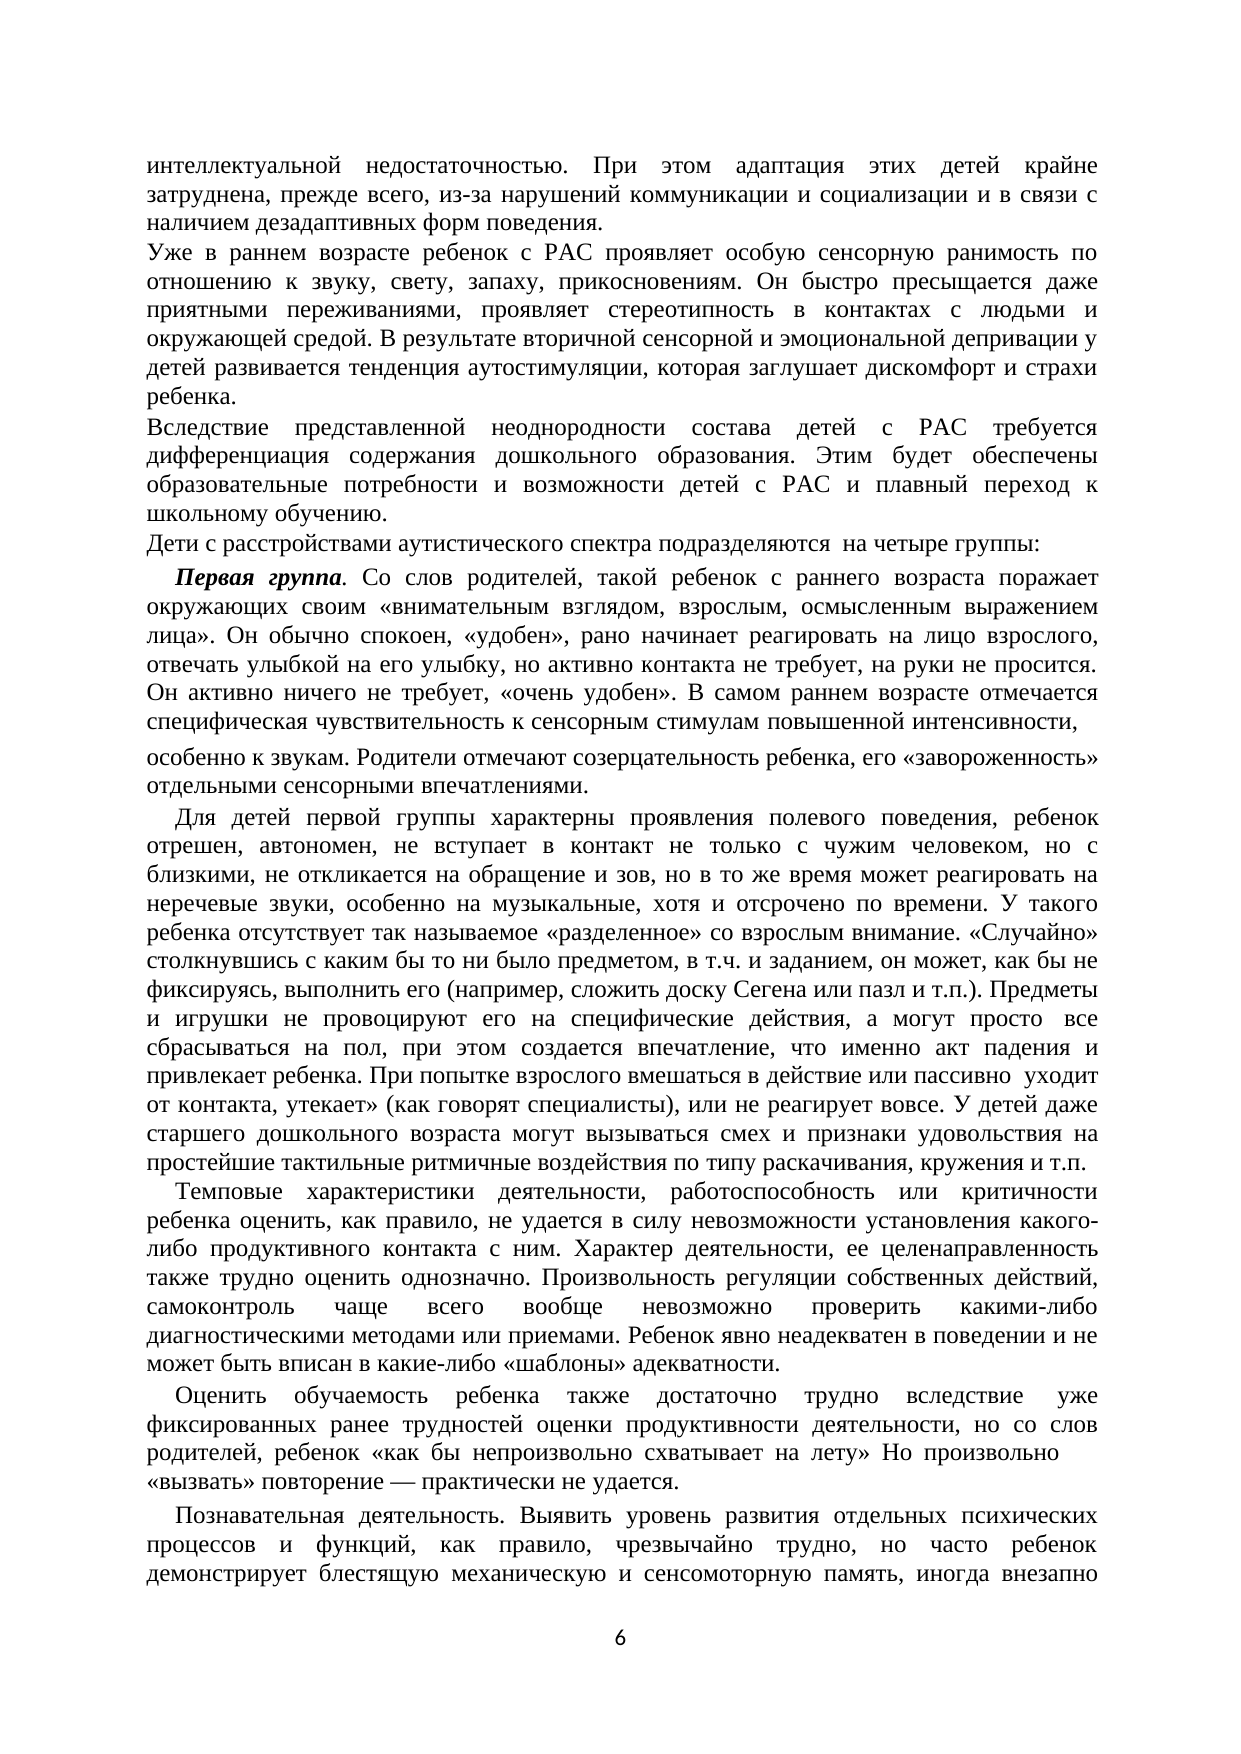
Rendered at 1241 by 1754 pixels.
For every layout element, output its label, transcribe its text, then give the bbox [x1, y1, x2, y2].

text Темповые характеристики деятельности, работоспособность или критичности ребенка оценить, как правило, не удается в силу невозможности установления какого-либо продуктивного контакта с ним. Характер деятельности, ее целенаправленность также трудно оценить однозначно. Произвольность регуляции собственных действий, самоконтроль чаще всего вообще невозможно проверить какими-либо диагностическими методами или приемами. Ребенок явно неадекватен в поведении и не может быть вписан в какие-либо «шаблоны» адекватности. [146, 1176, 1098, 1377]
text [146, 150, 1099, 236]
text Для детей первой группы характерны проявления полевого поведения, ребенок отрешен, автономен, не вступает в контакт не только с чужим человеком, но с близкими, не откликается на обращение и зов, но в то же время может реагировать на неречевые звуки, особенно на музыкальные, хотя и отсрочено по времени. У такого ребенка отсутствует так называемое «разделенное» со взрослым внимание. «Случайно» столкнувшись с каким бы то ни было предметом, в т.ч. и заданием, он может, как бы не фиксируясь, выполнить его (например, сложить доску Сегена или пазл и т.п.). Предметы и игрушки не провоцируют его на специфические действия, а могут просто все сбрасываться на пол, при этом создается впечатление, что именно акт падения и привлекает ребенка. При попытке взрослого вмешаться в действие или пассивно уходит от контакта, утекает» (как говорят специалисты), или не реагирует вовсе. У детей даже старшего дошкольного возраста могут вызываться смех и признаки удовольствия на простейшие тактильные ритмичные воздействия по типу раскачивания, кружения и т.п. [146, 802, 1099, 1175]
text Первая группа. Со слов родителей, такой ребенок с раннего возраста поражает окружающих своим «внимательным взглядом, взрослым, осмысленным выражением лица». Он обычно спокоен, «удобен», рано начинает реагировать на лицо взрослого, отвечать улыбкой на его улыбку, но активно контакта не требует, на руки не просится. Он активно ничего не требует, «очень удобен». В самом раннем возрасте отмечается специфическая чувствительность к сенсорным стимулам повышенной интенсивности, [146, 562, 1098, 735]
text Оценить обучаемость ребенка также достаточно трудно вследствие уже фиксированных ранее трудностей оценки продуктивности деятельности, но со слов родителей, ребенок «как бы непроизвольно схватывает на лету» Но произвольно [146, 1380, 1098, 1466]
text Дети с расстройствами аутистического спектра подразделяются на четыре группы: [146, 528, 1128, 557]
text «вызвать» повторение — практически не удается. [146, 1466, 1128, 1495]
text Уже в раннем возрасте ребенок с РАС проявляет особую сенсорную ранимость по отношению к звуку, свету, запаху, прикосновениям. Он быстро пресыщается даже приятными переживаниями, проявляет стереотипность в контактах с людьми и окружающей средой. В результате вторичной сенсорной и эмоциональной депривации у детей развивается тенденция аутостимуляции, которая заглушает дискомфорт и страхи ребенка. [146, 237, 1098, 409]
text особенно к звукам. Родители отмечают созерцательность ребенка, его «завороженность» отдельными сенсорными впечатлениями. [146, 742, 1099, 799]
text Вследствие представленной неоднородности состава детей с РАС требуется дифференциация содержания дошкольного образования. Этим будет обеспечены образовательные потребности и возможности детей с РАС и плавный переход к школьному обучению. [146, 412, 1098, 527]
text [146, 1500, 1098, 1586]
